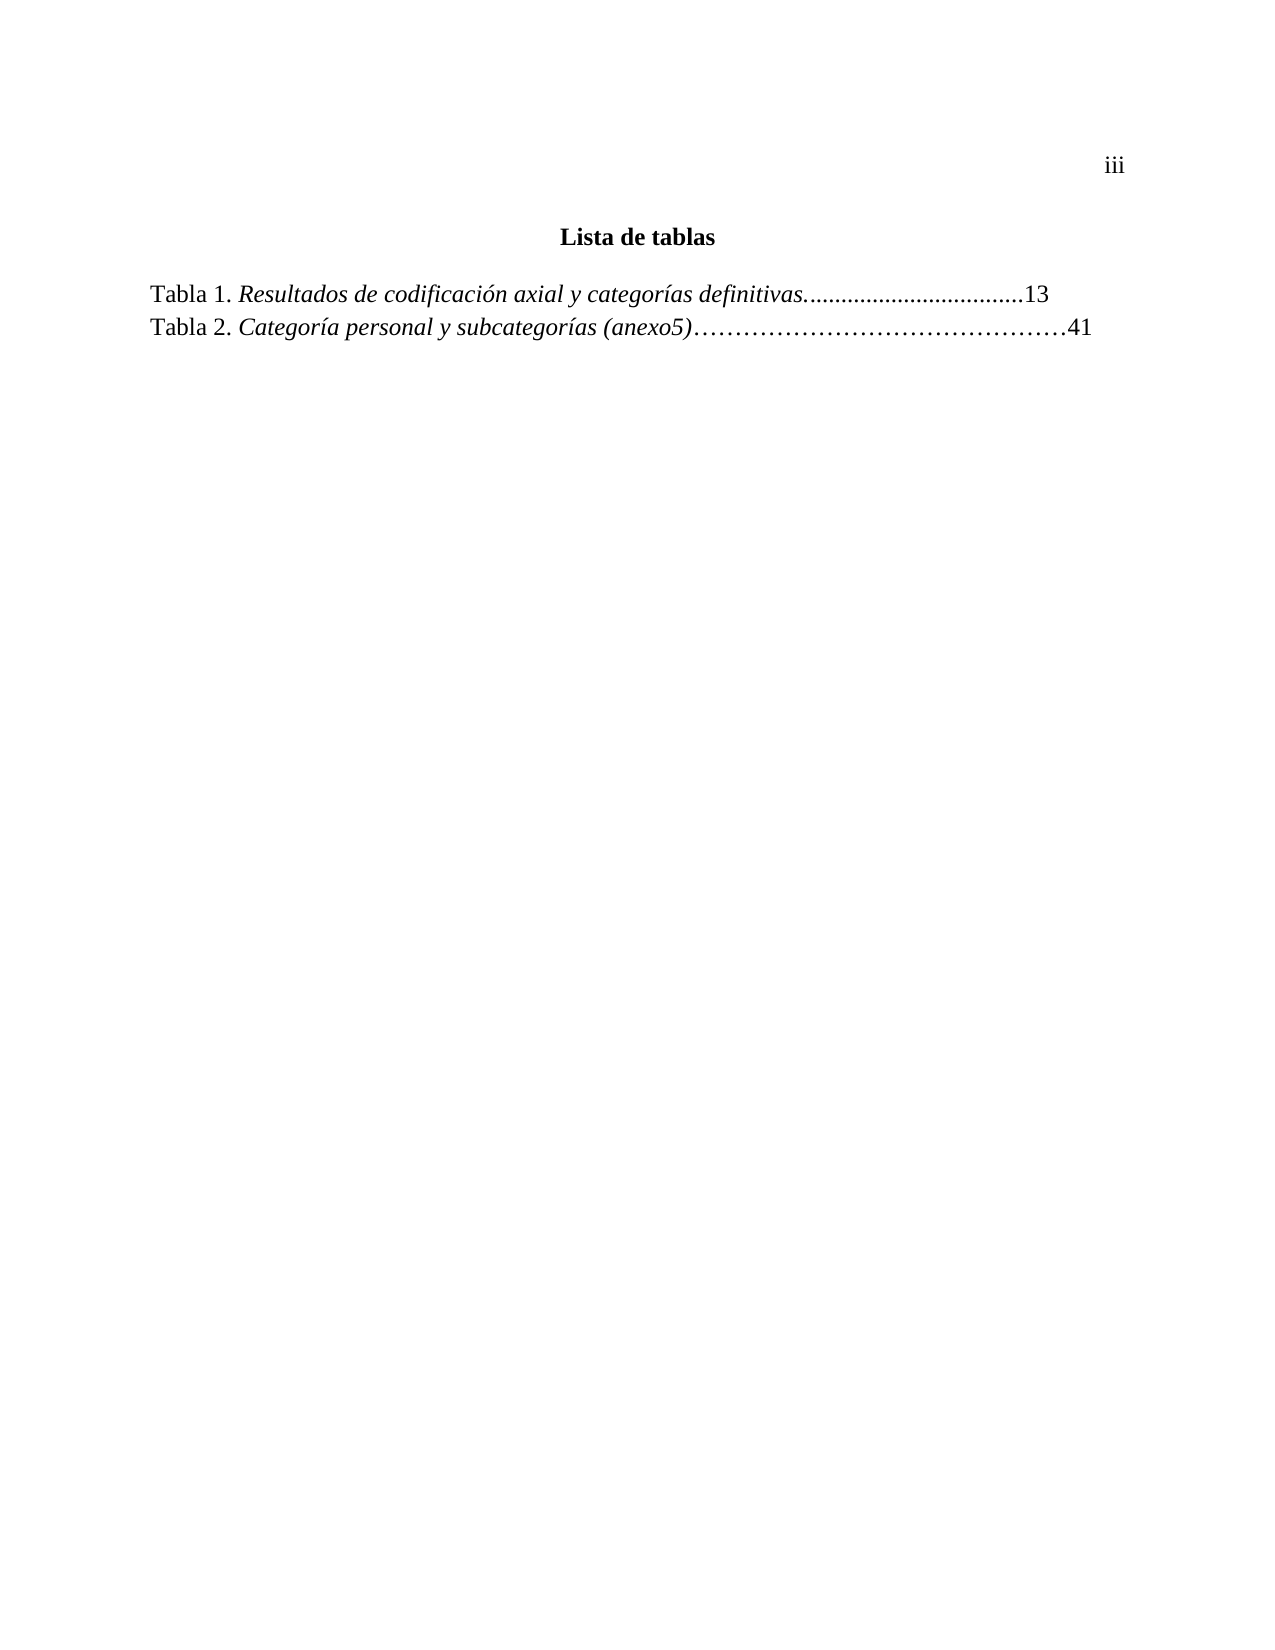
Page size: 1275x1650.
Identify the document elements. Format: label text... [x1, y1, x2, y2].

text Tabla 1. Resultados de codificación axial y categorías definitivas.. 13 [150, 279, 1125, 308]
text Lista de tablas [150, 222, 1125, 251]
text Tabla 2. Categoría personal y subcategorías (anexo5)………………………………………41 [150, 312, 1125, 341]
